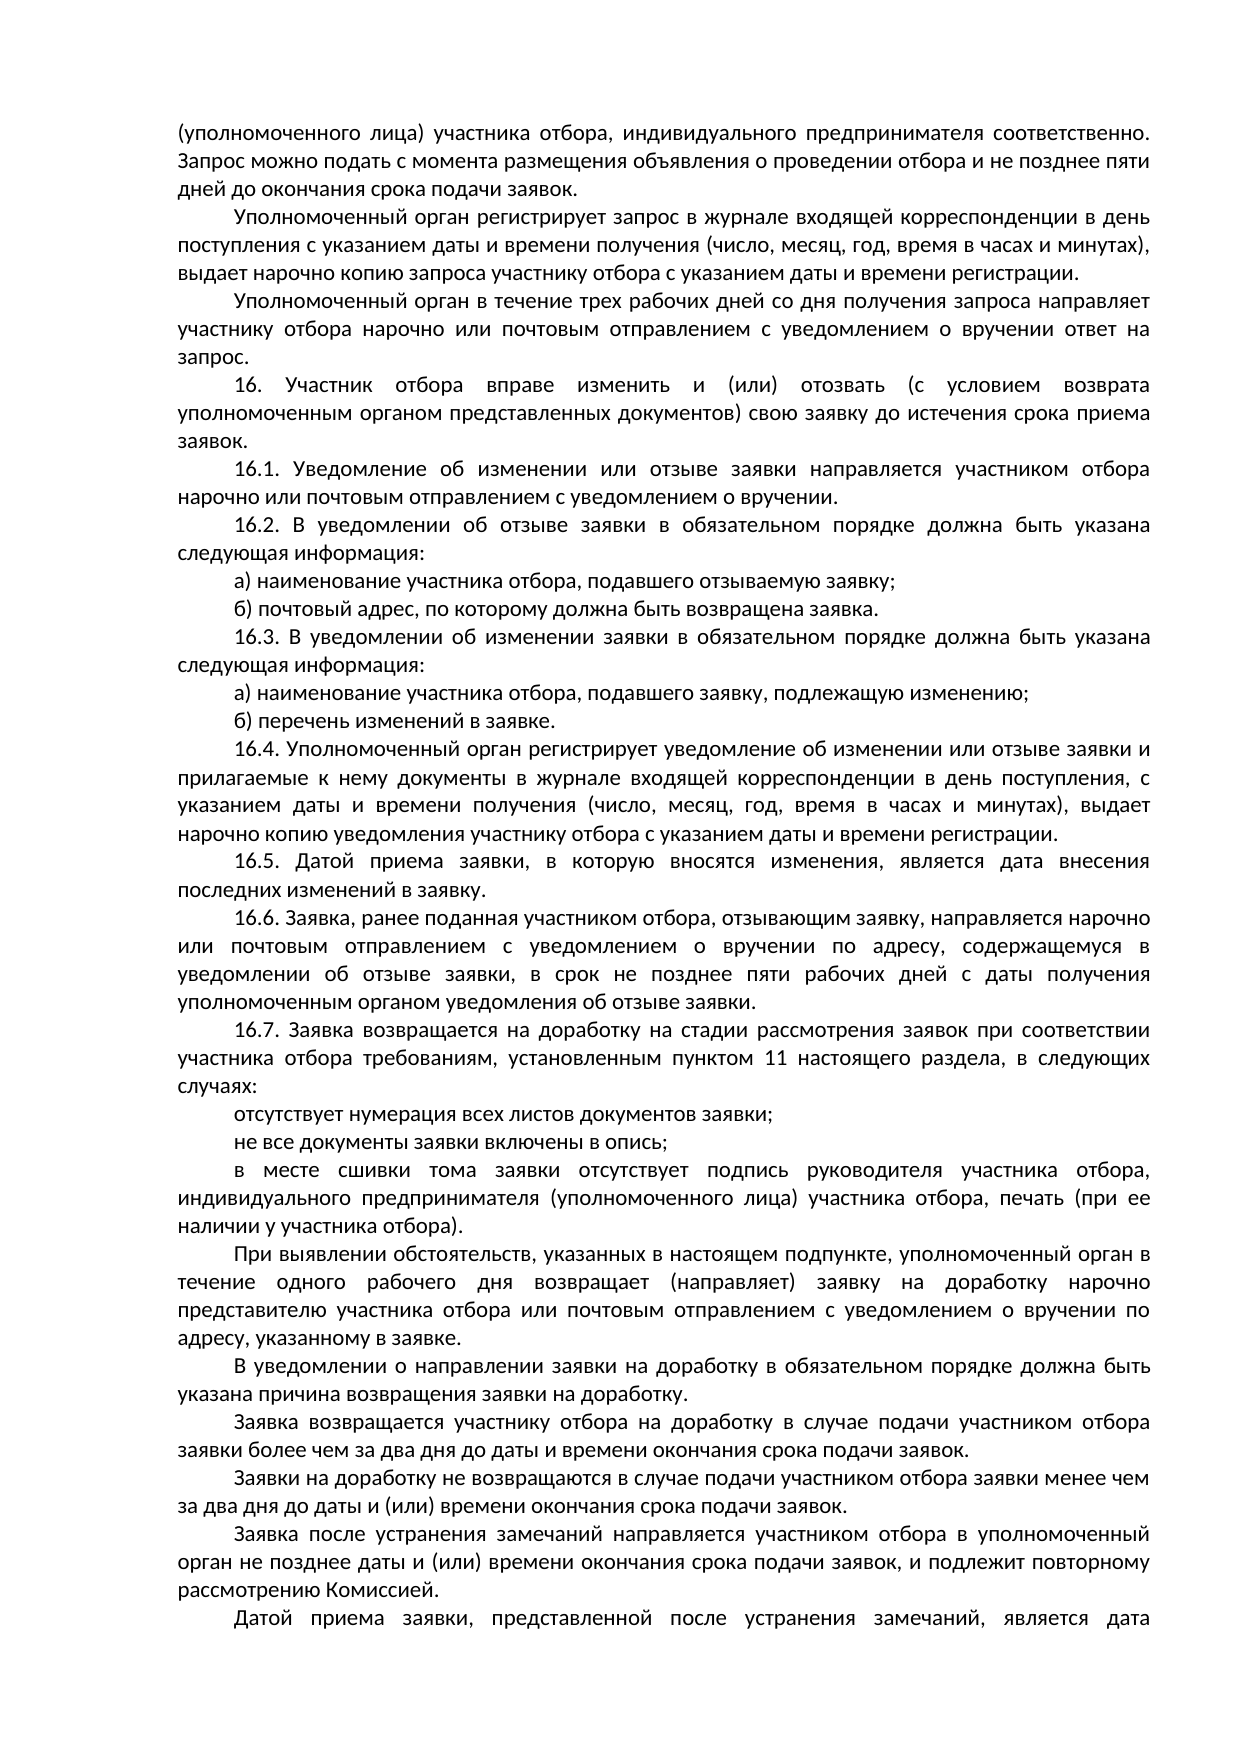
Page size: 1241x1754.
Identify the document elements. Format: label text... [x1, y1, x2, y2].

text Заявка возвращается участнику отбора на доработку в случае подачи участником отбора заявки более чем за два дня до даты и времени окончания срока подачи заявок. [177, 1407, 1152, 1463]
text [177, 1603, 1152, 1631]
text При выявлении обстоятельств, указанных в настоящем подпункте, уполномоченный орган в течение одного рабочего дня возвращает (направляет) заявку на доработку нарочно представителю участника отбора или почтовым отправлением с уведомлением о вручении по адресу, указанному в заявке. [177, 1239, 1152, 1351]
text б) перечень изменений в заявке. [177, 707, 1152, 734]
text Уполномоченный орган в течение трех рабочих дней со дня получения запроса направляет участнику отбора нарочно или почтовым отправлением с уведомлением о вручении ответ на запрос. [177, 286, 1152, 370]
text 16.3. В уведомлении об изменении заявки в обязательном порядке должна быть указана следующая информация: [177, 622, 1152, 678]
text 16.7. Заявка возвращается на доработку на стадии рассмотрения заявок при соответствии участника отбора требованиям, установленным пунктом 11 настоящего раздела, в следующих случаях: [177, 1015, 1152, 1099]
text 16.6. Заявка, ранее поданная участником отбора, отзывающим заявку, направляется нарочно или почтовым отправлением с уведомлением о вручении по адресу, содержащемуся в уведомлении об отзыве заявки, в срок не позднее пяти рабочих дней с даты получения уполномоченным органом уведомления об отзыве заявки. [177, 903, 1152, 1015]
text Уполномоченный орган регистрирует запрос в журнале входящей корреспонденции в день поступления с указанием даты и времени получения (число, месяц, год, время в часах и минутах), выдает нарочно копию запроса участнику отбора с указанием даты и времени регистрации. [177, 202, 1152, 286]
text В уведомлении о направлении заявки на доработку в обязательном порядке должна быть указана причина возвращения заявки на доработку. [177, 1351, 1152, 1407]
text б) почтовый адрес, по которому должна быть возвращена заявка. [177, 594, 1152, 622]
text отсутствует нумерация всех листов документов заявки; [177, 1099, 1152, 1127]
text 16.1. Уведомление об изменении или отзыве заявки направляется участником отбора нарочно или почтовым отправлением с уведомлением о вручении. [177, 454, 1152, 510]
text Заявки на доработку не возвращаются в случае подачи участником отбора заявки менее чем за два дня до даты и (или) времени окончания срока подачи заявок. [177, 1463, 1152, 1519]
text 16.4. Уполномоченный орган регистрирует уведомление об изменении или отзыве заявки и прилагаемые к нему документы в журнале входящей корреспонденции в день поступления, с указанием даты и времени получения (число, месяц, год, время в часах и минутах), выдает нарочно копию уведомления участнику отбора с указанием даты и времени регистрации. [177, 734, 1152, 847]
text а) наименование участника отбора, подавшего отзываемую заявку; [177, 566, 1152, 594]
text не все документы заявки включены в опись; [177, 1127, 1152, 1155]
text в месте сшивки тома заявки отсутствует подпись руководителя участника отбора, индивидуального предпринимателя (уполномоченного лица) участника отбора, печать (при ее наличии у участника отбора). [177, 1155, 1152, 1239]
text 16.2. В уведомлении об отзыве заявки в обязательном порядке должна быть указана следующая информация: [177, 510, 1152, 566]
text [177, 118, 1152, 202]
text 16.5. Датой приема заявки, в которую вносятся изменения, является дата внесения последних изменений в заявку. [177, 847, 1152, 903]
text Заявка после устранения замечаний направляется участником отбора в уполномоченный орган не позднее даты и (или) времени окончания срока подачи заявок, и подлежит повторному рассмотрению Комиссией. [177, 1519, 1152, 1603]
text 16. Участник отбора вправе изменить и (или) отозвать (с условием возврата уполномоченным органом представленных документов) свою заявку до истечения срока приема заявок. [177, 370, 1152, 454]
text а) наименование участника отбора, подавшего заявку, подлежащую изменению; [177, 678, 1152, 707]
